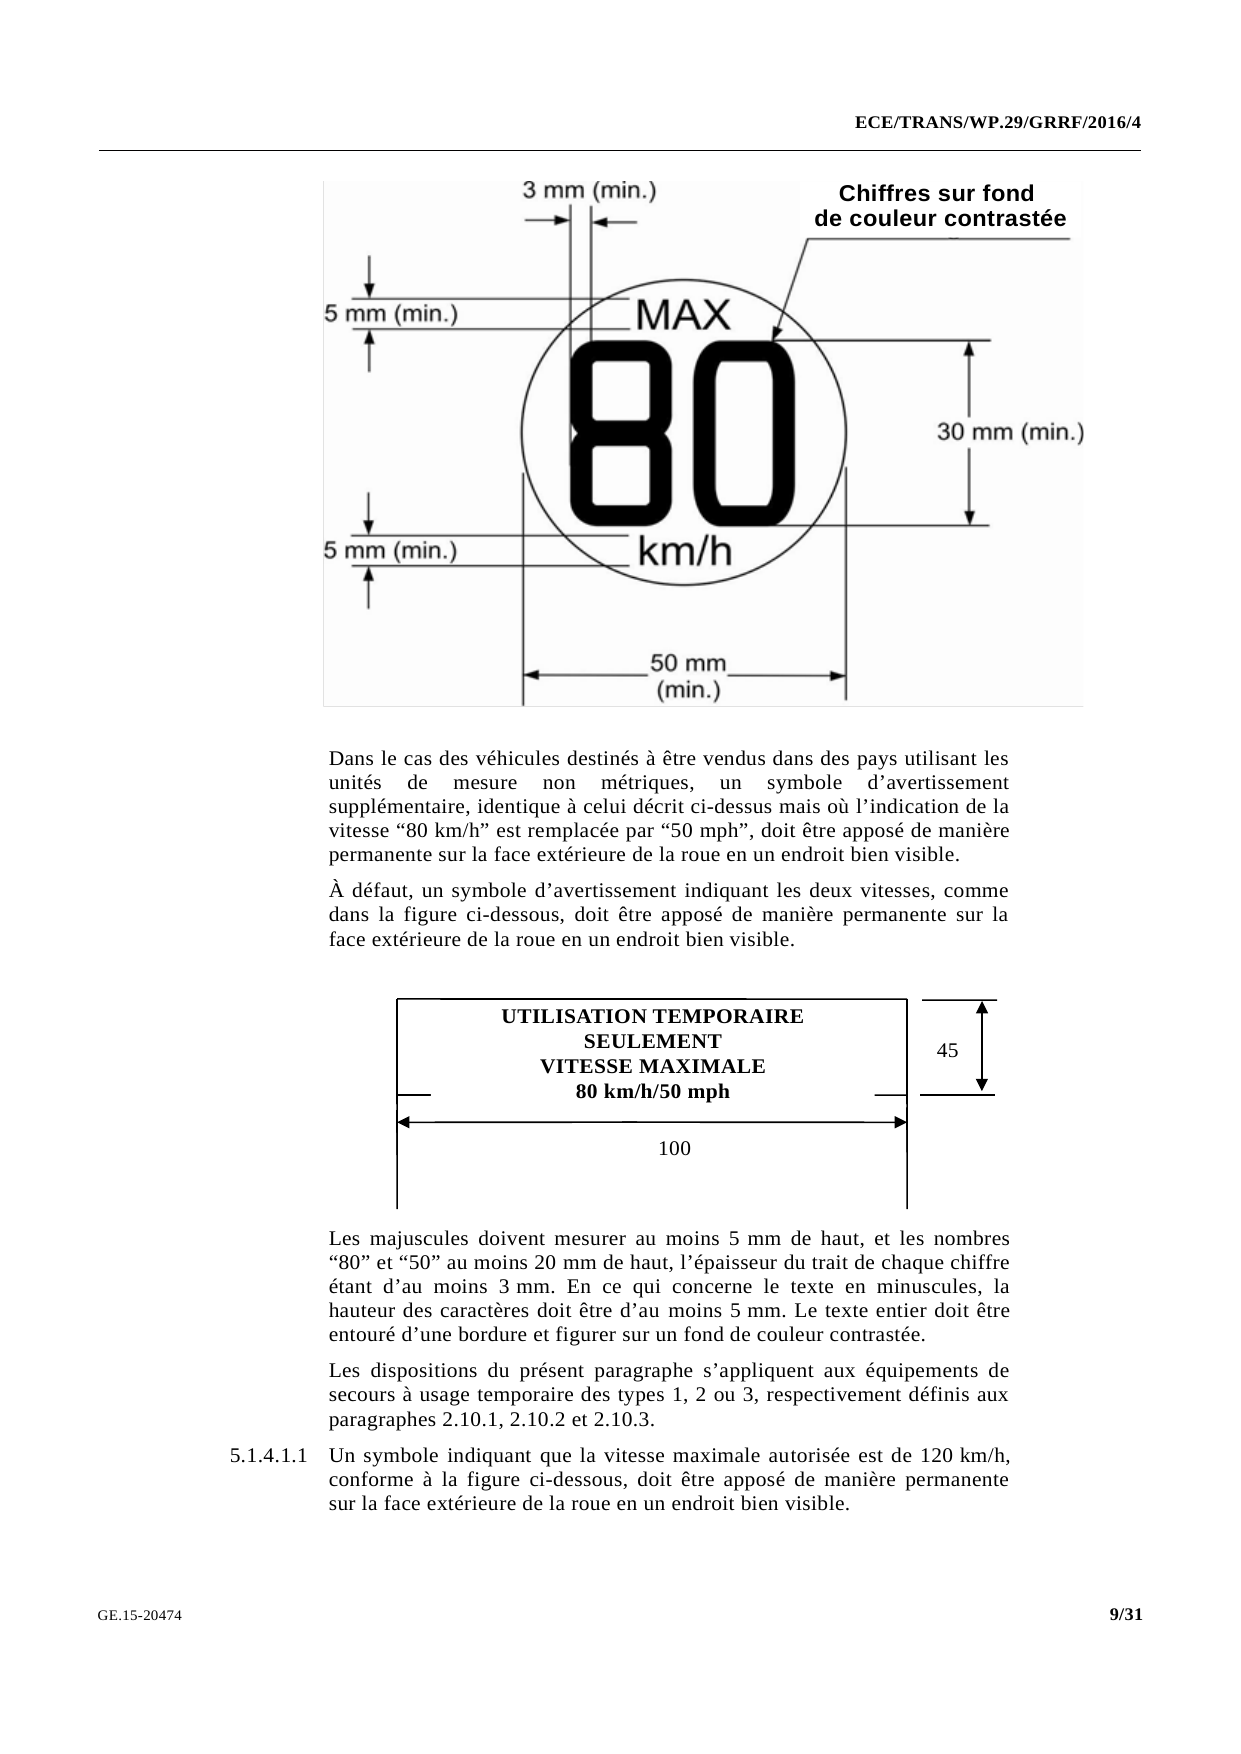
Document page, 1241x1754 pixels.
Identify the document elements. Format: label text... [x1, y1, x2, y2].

text À défaut, un symbole d’avertissement indiquant les deux vitesses, comme dans la figure ci-dessous, doit être apposé de manière permanente sur la face extérieure de la roue en un endroit bien visible. [229, 878, 1011, 951]
picture [322, 181, 1084, 708]
text Les dispositions du présent paragraphe s’appliquent aux équipements de secours à usage temporaire des types 1, 2 ou 3, respectivement définis aux paragraphes 2.10.1, 2.10.2 et 2.10.3. [229, 1358, 1011, 1431]
text Les majuscules doivent mesurer au moins 5 mm de haut, et les nombres “80” et “50” au moins 20 mm de haut, l’épaisseur du trait de chaque chiffre étant d’au moins 3 mm. En ce qui concerne le texte en minuscules, la hauteur des caractères doit être d’au moins 5 mm. Le texte entier doit être entouré d’une bordure et figurer sur un fond de couleur contrastée. [229, 1226, 1011, 1346]
text 5.1.4.1.1 Un symbole indiquant que la vitesse maximale autorisée est de 120 km/h, conforme à la figure ci-dessous, doit être apposé de manière permanente sur la face extérieure de la roue en un endroit bien visible. [229, 1443, 1011, 1515]
text Dans le cas des véhicules destinés à être vendus dans des pays utilisant les unités de mesure non métriques, un symbole d’avertissement supplémentaire, identique à celui décrit ci-dessus mais où l’indication de la vitesse “80 km/h” est remplacée par “50 mph”, doit être apposé de manière permanente sur la face extérieure de la roue en un endroit bien visible. [229, 746, 1011, 866]
